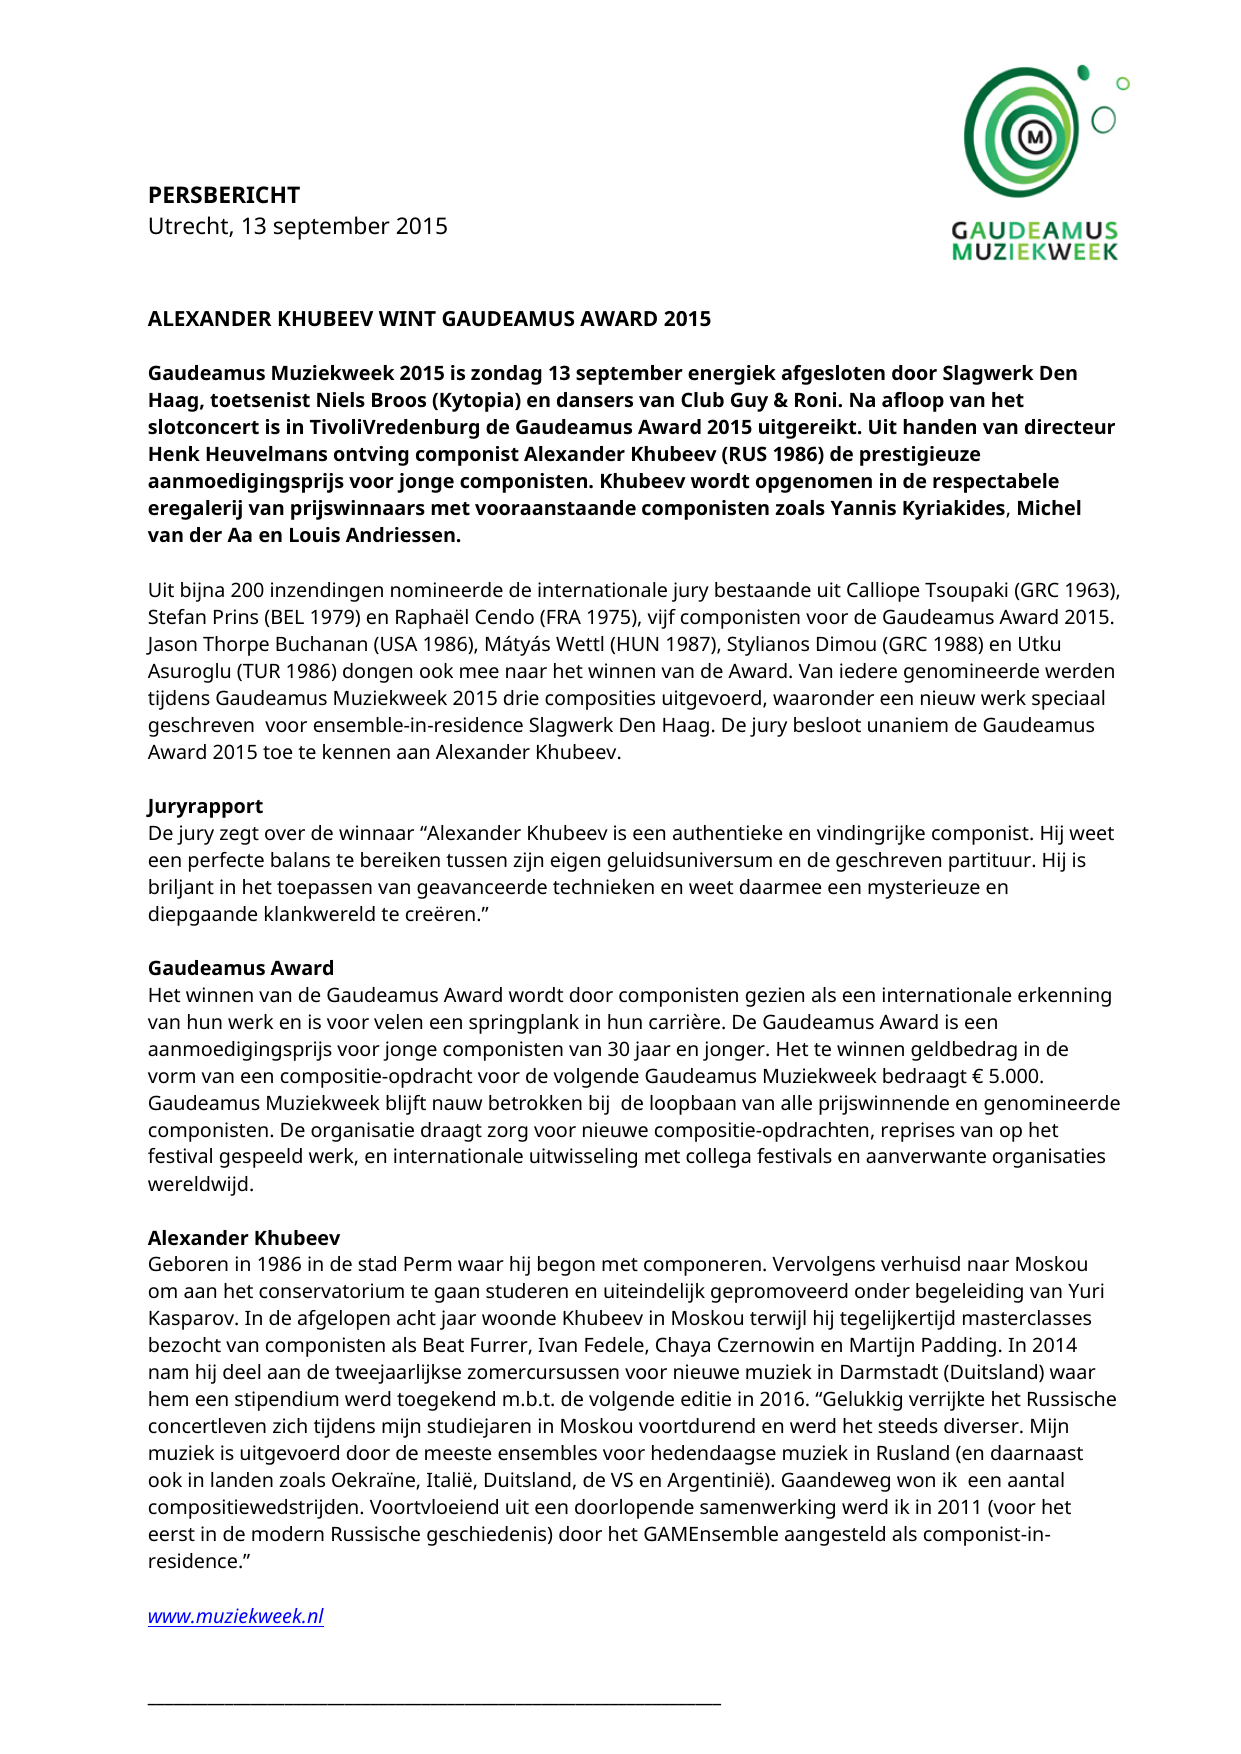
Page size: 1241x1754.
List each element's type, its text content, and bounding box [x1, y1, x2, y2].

text Utrecht, 13 september 2015 [148, 210, 926, 241]
text Juryrapport [148, 792, 1122, 819]
text PERSBERICHT [148, 179, 926, 210]
text Gaudeamus Award Het winnen van de Gaudeamus Award wordt door componisten gezien als een internationale erkenning van hun werk en is voor velen een springplank in hun carrière. De Gaudeamus Award is een aanmoedigingsprijs voor jonge componisten van 30 jaar en jonger. Het te winnen geldbedrag in de vorm van een compositie-opdracht voor de volgende Gaudeamus Muziekweek bedraagt € 5.000. Gaudeamus Muziekweek blijft nauw betrokken bij de loopbaan van alle prijswinnende en genomineerde componisten. De organisatie draagt zorg voor nieuwe compositie-opdrachten, reprises van op het festival gespeeld werk, en internationale uitwisseling met collega festivals en aanverwante organisaties wereldwijd. [148, 954, 1122, 1197]
text ___________________________________________________________________ [148, 1681, 1122, 1709]
picture [926, 53, 1144, 271]
text Alexander Khubeev [148, 1197, 1122, 1251]
text Uit bijna 200 inzendingen nomineerde de internationale jury bestaande uit Calliope Tsoupaki (GRC 1963), Stefan Prins (BEL 1979) en Raphaël Cendo (FRA 1975), vijf componisten voor de Gaudeamus Award 2015. Jason Thorpe Buchanan (USA 1986), Mátyás Wettl (HUN 1987), Stylianos Dimou (GRC 1988) en Utku Asuroglu (TUR 1986) dongen ook mee naar het winnen van de Award. Van iedere genomineerde werden tijdens Gaudeamus Muziekweek 2015 drie composities uitgevoerd, waaronder een nieuw werk speciaal geschreven voor ensemble-in-residence Slagwerk Den Haag. De jury besloot unaniem de Gaudeamus Award 2015 toe te kennen aan Alexander Khubeev. [148, 576, 1122, 765]
text De jury zegt over de winnaar “Alexander Khubeev is een authentieke en vindingrijke componist. Hij weet een perfecte balans te bereiken tussen zijn eigen geluidsuniversum en de geschreven partituur. Hij is briljant in het toepassen van geavanceerde technieken en weet daarmee een mysterieuze en diepgaande klankwereld te creëren.” [148, 819, 1122, 927]
text Gaudeamus Muziekweek 2015 is zondag 13 september energiek afgesloten door Slagwerk Den Haag, toetsenist Niels Broos (Kytopia) en dansers van Club Guy & Roni. Na afloop van het slotconcert is in TivoliVredenburg de Gaudeamus Award 2015 uitgereikt. Uit handen van directeur Henk Heuvelmans ontving componist Alexander Khubeev (RUS 1986) de prestigieuze aanmoedigingsprijs voor jonge componisten. Khubeev wordt opgenomen in de respectabele eregalerij van prijswinnaars met vooraanstaande componisten zoals Yannis Kyriakides, Michel van der Aa en Louis Andriessen. [148, 359, 1122, 576]
text ALEXANDER KHUBEEV WINT GAUDEAMUS AWARD 2015 [148, 304, 1122, 332]
text Geboren in 1986 in de stad Perm waar hij begon met componeren. Vervolgens verhuisd naar Moskou om aan het conservatorium te gaan studeren en uiteindelijk gepromoveerd onder begeleiding van Yuri Kasparov. In de afgelopen acht jaar woonde Khubeev in Moskou terwijl hij tegelijkertijd masterclasses bezocht van componisten als Beat Furrer, Ivan Fedele, Chaya Czernowin en Martijn Padding. In 2014 nam hij deel aan de tweejaarlijkse zomercursussen voor nieuwe muziek in Darmstadt (Duitsland) waar hem een stipendium werd toegekend m.b.t. de volgende editie in 2016. “Gelukkig verrijkte het Russische concertleven zich tijdens mijn studiejaren in Moskou voortdurend en werd het steeds diverser. Mijn muziek is uitgevoerd door de meeste ensembles voor hedendaagse muziek in Rusland (en daarnaast ook in landen zoals Oekraïne, Italië, Duitsland, de VS en Argentinië). Gaandeweg won ik een aantal compositiewedstrijden. Voortvloeiend uit een doorlopende samenwerking werd ik in 2011 (voor het eerst in de modern Russische geschiedenis) door het GAMEnsemble aangesteld als componist-in-residence.” [148, 1251, 1122, 1574]
text www.muziekweek.nl [148, 1602, 1122, 1629]
